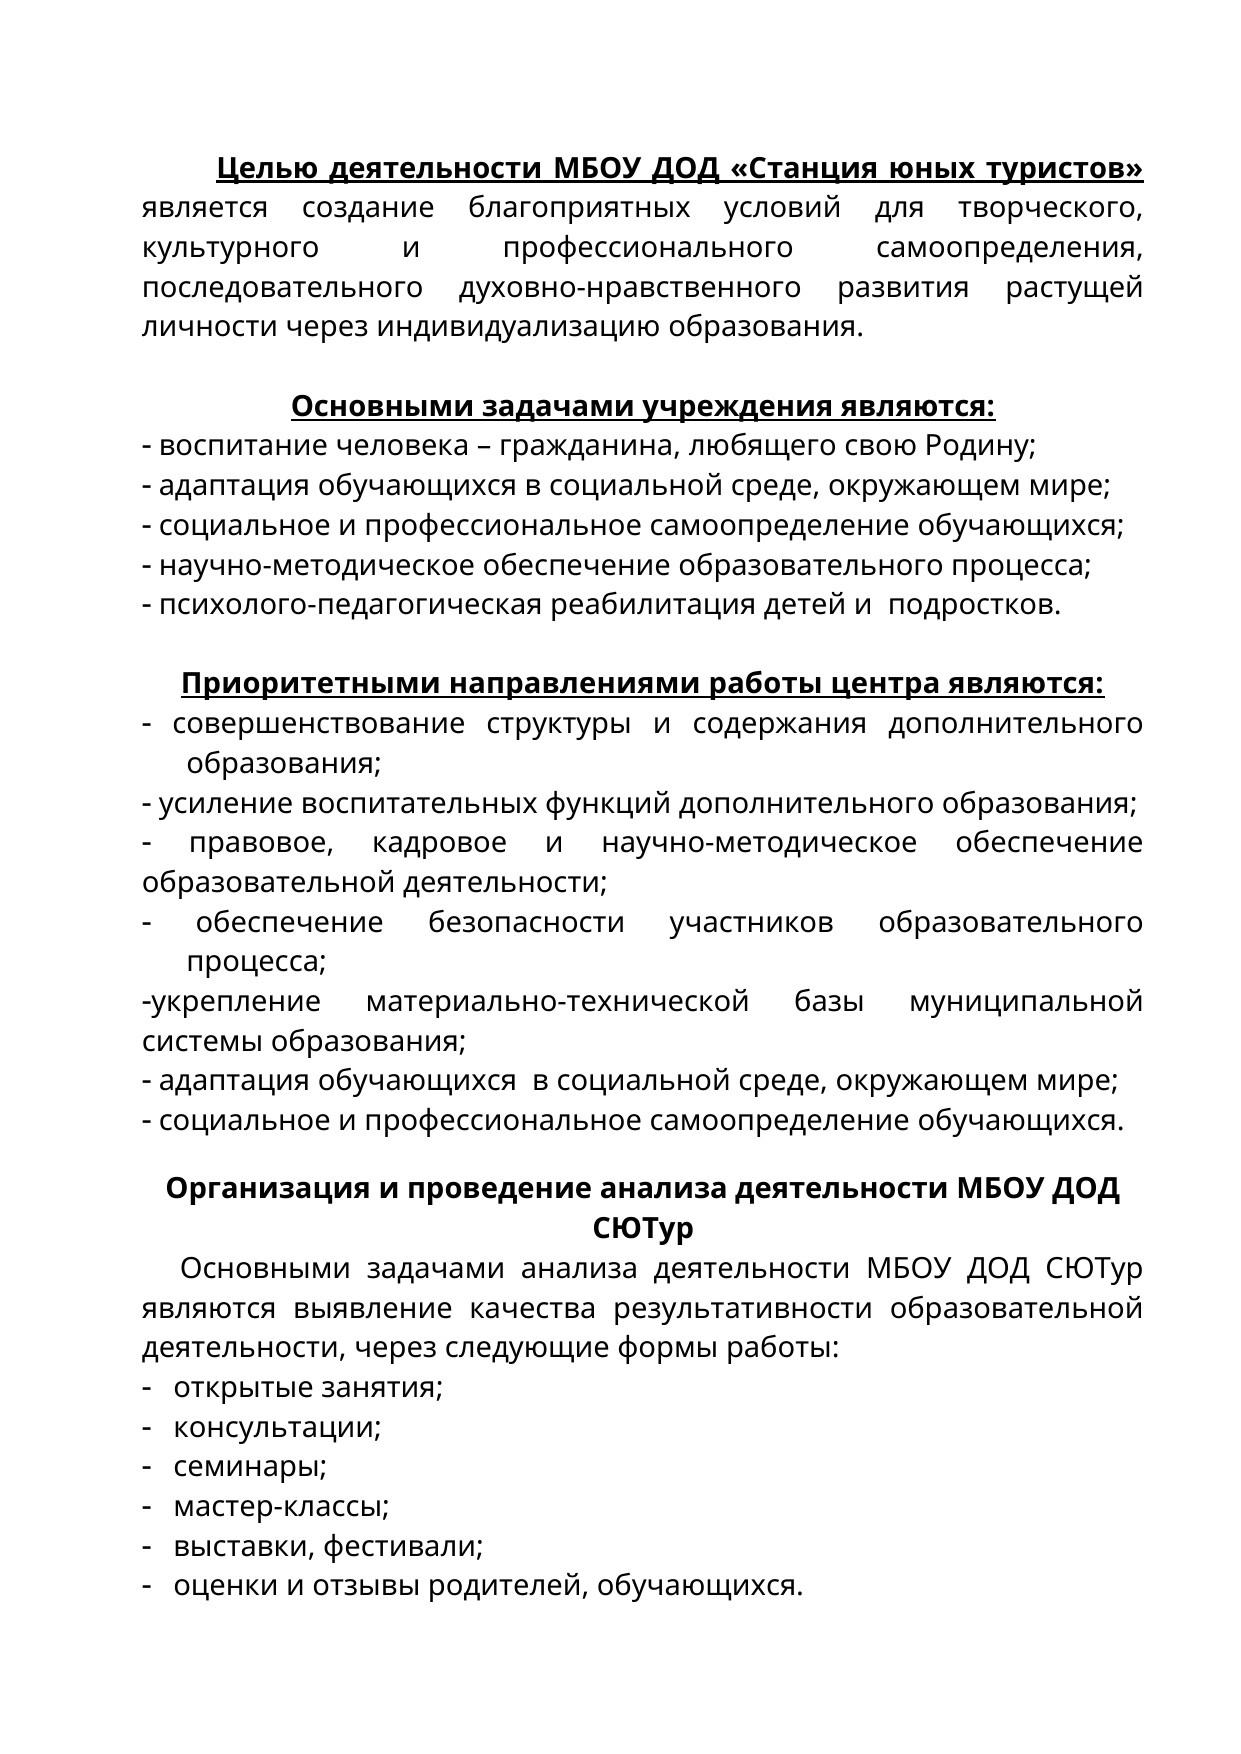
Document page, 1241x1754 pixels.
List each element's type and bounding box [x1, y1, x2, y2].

table_header [118, 118, 1160, 1604]
